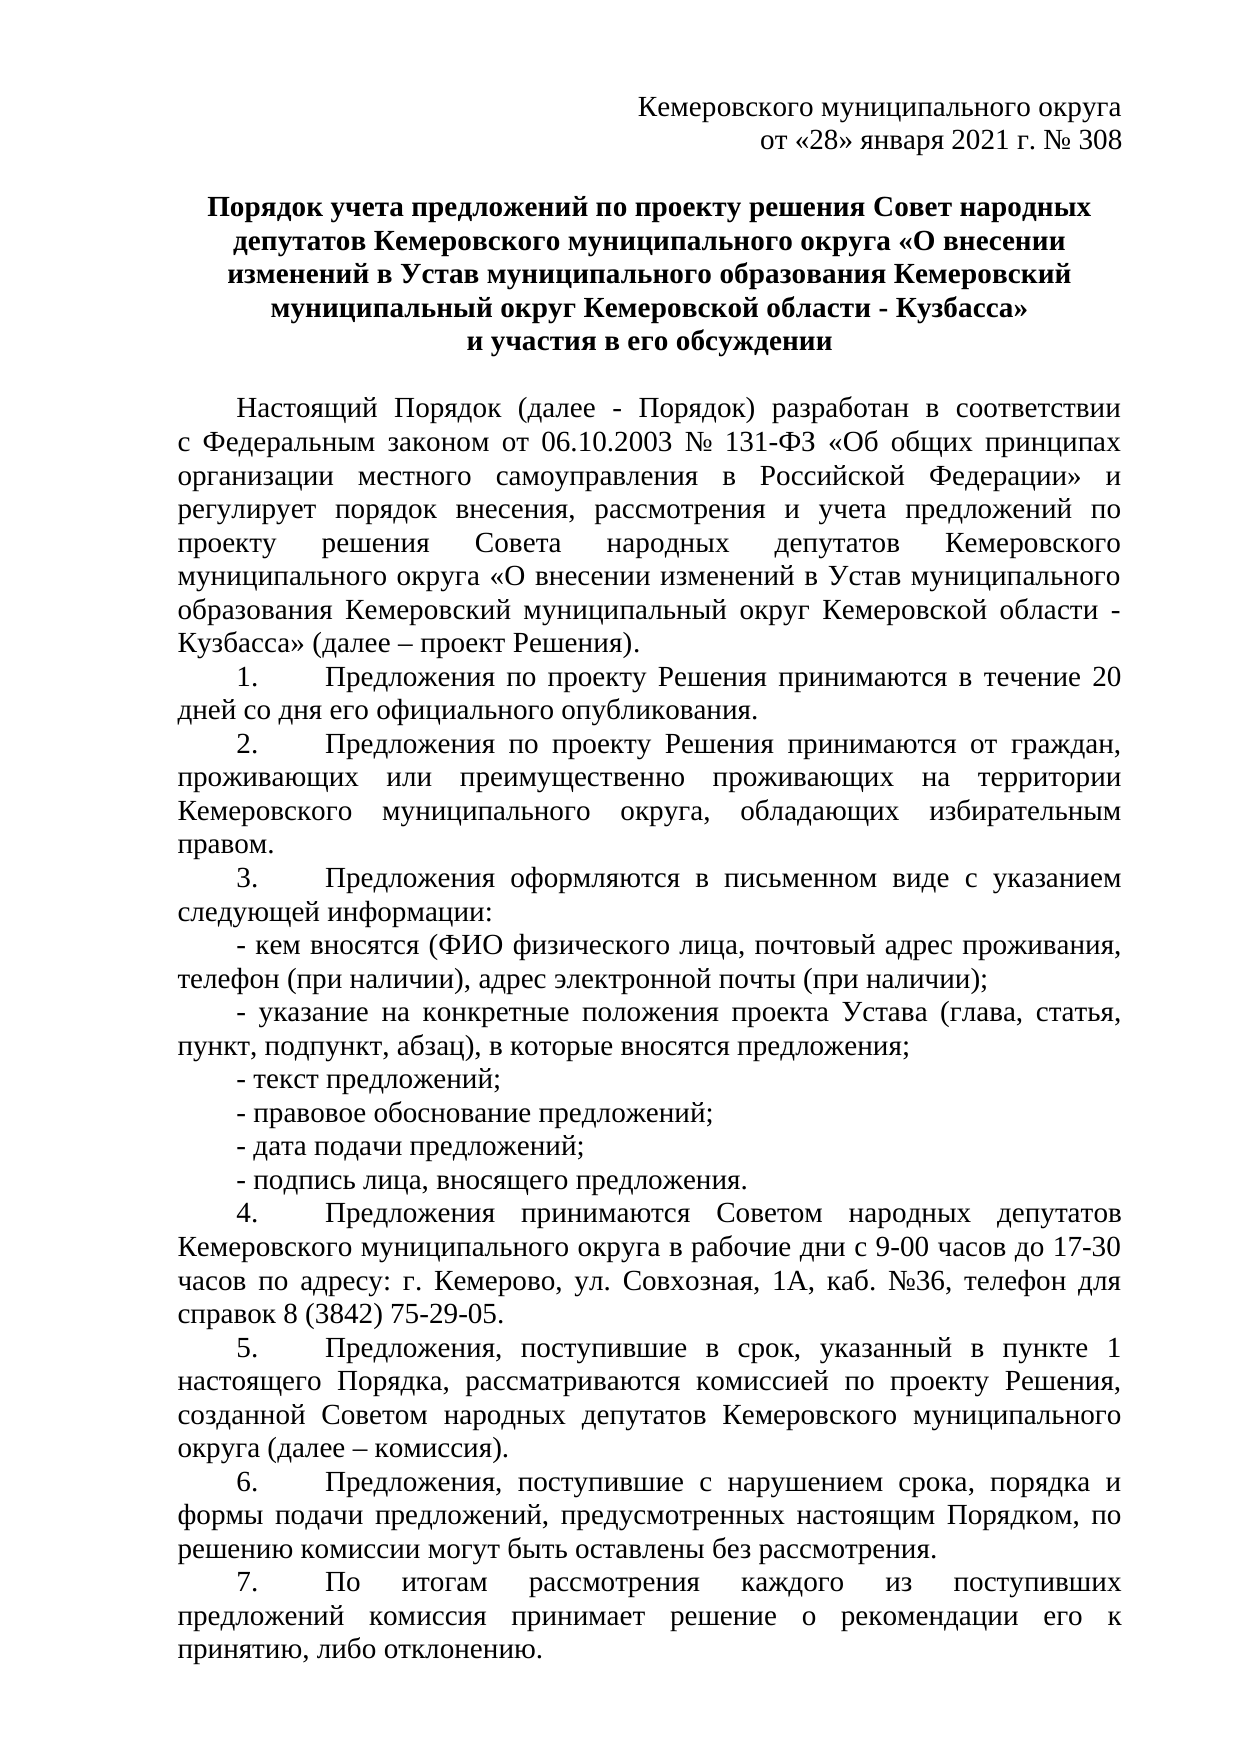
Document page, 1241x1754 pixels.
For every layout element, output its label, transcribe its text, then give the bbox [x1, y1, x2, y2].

text Кемеровского муниципального округа [177, 89, 1122, 122]
text - правовое обоснование предложений; [177, 1095, 1122, 1128]
text от «28» января 2021 г. № 308 [177, 122, 1122, 156]
text - текст предложений; [177, 1061, 1122, 1095]
text 7. По итогам рассмотрения каждого из поступивших предложений комиссия принимает решение о рекомендации его к принятию, либо отклонению. [177, 1564, 1122, 1665]
text 5. Предложения, поступившие в срок, указанный в пункте 1 настоящего Порядка, рассматриваются комиссией по проекту Решения, созданной Советом народных депутатов Кемеровского муниципального округа (далее – комиссия). [177, 1330, 1122, 1464]
text Настоящий Порядок (далее - Порядок) разработан в соответствии с Федеральным законом от 06.10.2003 № 131-ФЗ «Об общих принципах организации местного самоуправления в Российской Федерации» и регулирует порядок внесения, рассмотрения и учета предложений по проекту решения Совета народных депутатов Кемеровского муниципального округа «О внесении изменений в Устав муниципального образования Кемеровский муниципальный округ Кемеровской области - Кузбасса» (далее – проект Решения). [177, 391, 1122, 659]
text 2. Предложения по проекту Решения принимаются от граждан, проживающих или преимущественно проживающих на территории Кемеровского муниципального округа, обладающих избирательным правом. [177, 726, 1122, 860]
text Порядок учета предложений по проекту решения Совет народных депутатов Кемеровского муниципального округа «О внесении изменений в Устав муниципального образования Кемеровский муниципальный округ Кемеровской области - Кузбасса» [177, 189, 1122, 323]
text и участия в его обсуждении [177, 323, 1122, 357]
text - подпись лица, вносящего предложения. [177, 1162, 1122, 1196]
text 4. Предложения принимаются Советом народных депутатов Кемеровского муниципального округа в рабочие дни с 9-00 часов до 17-30 часов по адресу: г. Кемерово, ул. Совхозная, 1А, каб. №36, телефон для справок 8 (3842) 75-29-05. [177, 1196, 1122, 1330]
text 6. Предложения, поступившие с нарушением срока, порядка и формы подачи предложений, предусмотренных настоящим Порядком, по решению комиссии могут быть оставлены без рассмотрения. [177, 1464, 1122, 1564]
text 3. Предложения оформляются в письменном виде с указанием следующей информации: [177, 860, 1122, 927]
text 1. Предложения по проекту Решения принимаются в течение 20 дней со дня его официального опубликования. [177, 659, 1122, 726]
text - указание на конкретные положения проекта Устава (глава, статья, пункт, подпункт, абзац), в которые вносятся предложения; [177, 994, 1122, 1061]
text - дата подачи предложений; [177, 1128, 1122, 1162]
text - кем вносятся (ФИО физического лица, почтовый адрес проживания, телефон (при наличии), адрес электронной почты (при наличии); [177, 927, 1122, 994]
